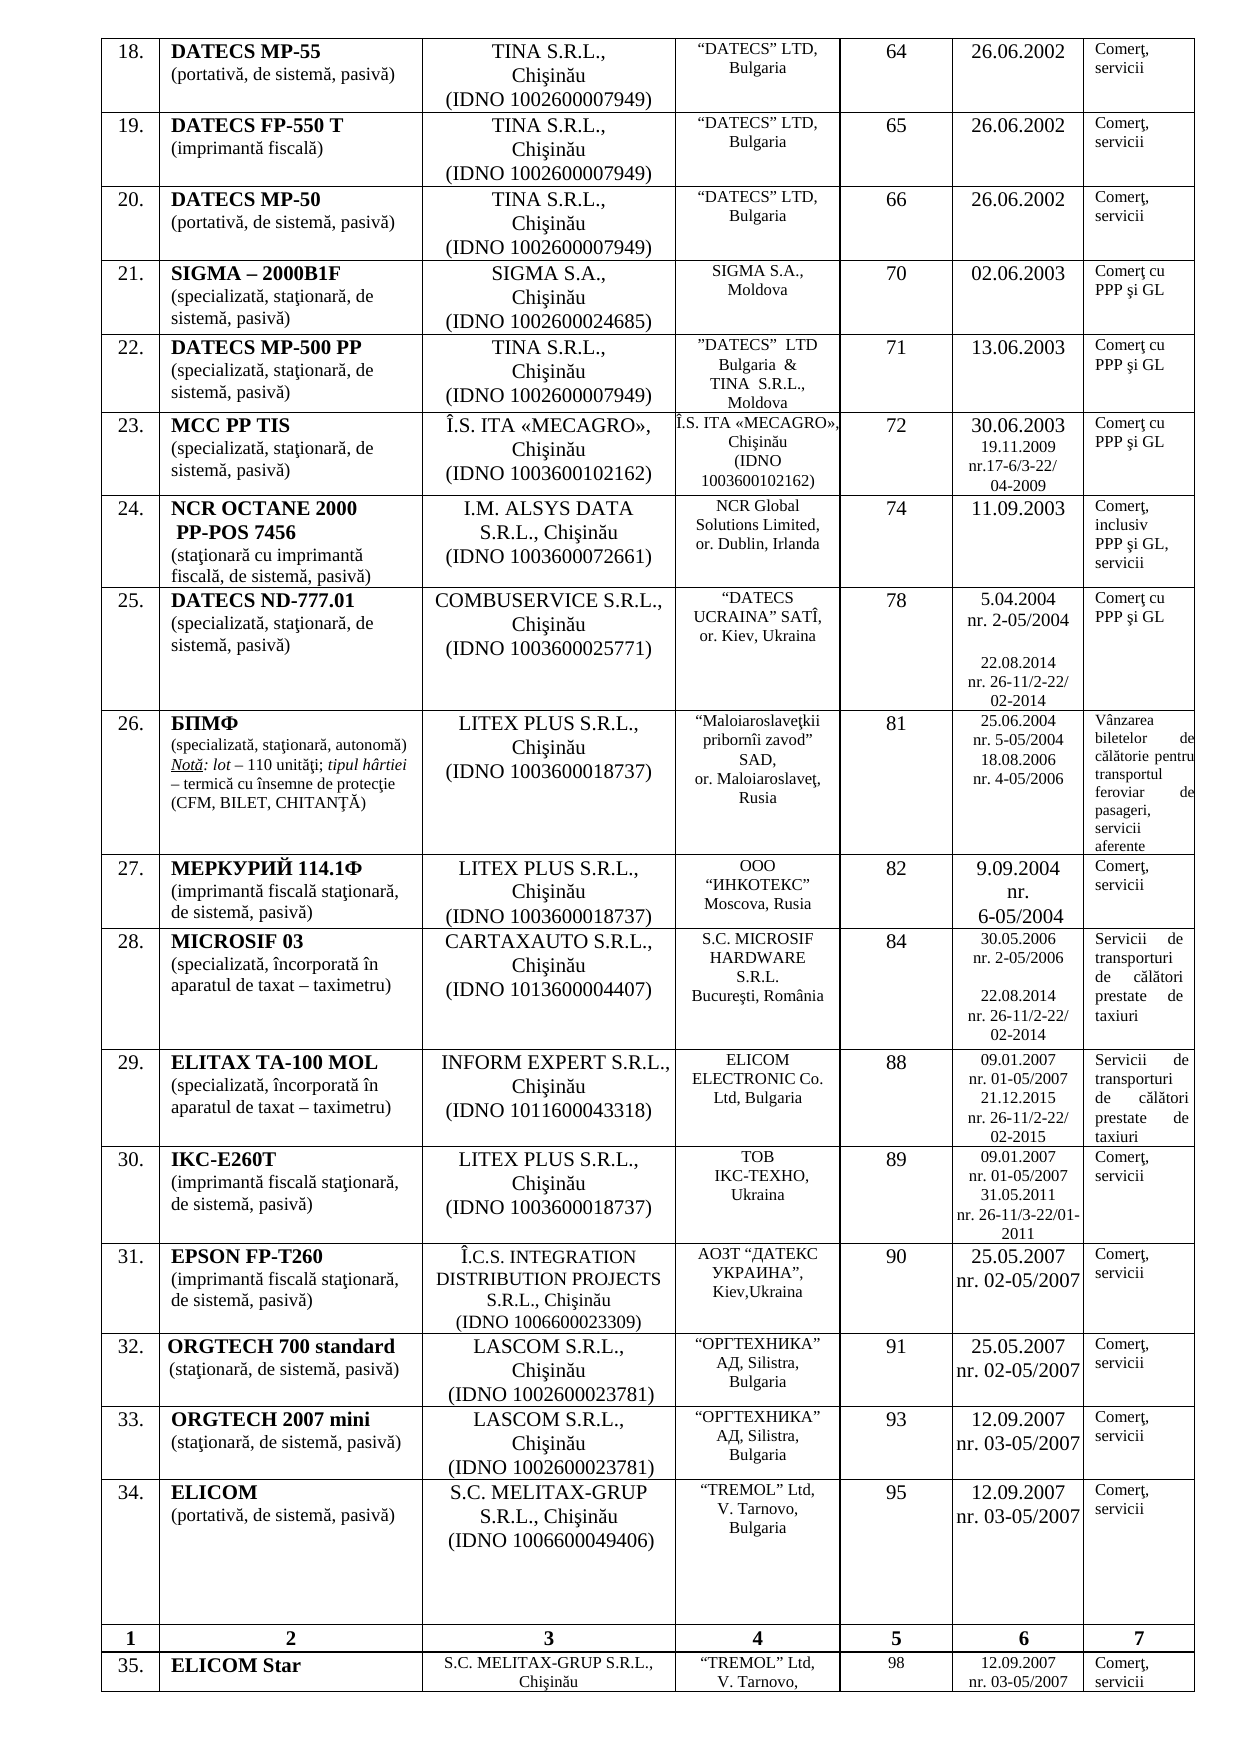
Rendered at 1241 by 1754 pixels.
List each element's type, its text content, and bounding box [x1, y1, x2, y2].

table_cell 95 [841, 1480, 952, 1624]
table_cell 88 [841, 1050, 952, 1146]
table_cell ООО “ИНКОТЕКС” Moscova, Rusia [676, 855, 839, 928]
table_cell 78 [841, 588, 952, 710]
table_cell Vânzarea biletelor de călătorie pentru transportul feroviar de pasageri, servicii aferente [1084, 711, 1194, 854]
table_cell LASCOM S.R.L., Chişinău (IDNO 1002600023781) [423, 1407, 675, 1479]
table_cell 35. [102, 1653, 159, 1691]
table_cell 29. [102, 1050, 159, 1146]
table_cell 28. [102, 929, 159, 1049]
table_cell “Maloiaroslaveţkii pribornîi zavod” SAD, or. Maloiaroslaveţ, Rusia [676, 711, 839, 854]
table_cell TINA S.R.L., Chişinău (IDNO 1002600007949) [423, 335, 675, 412]
table_cell 2 [160, 1625, 422, 1651]
table_cell 64 [841, 39, 952, 112]
table_cell S.C. MICROSIF HARDWARE S.R.L. Bucureşti, România [676, 929, 839, 1049]
table_cell 1 [102, 1625, 159, 1651]
table_cell “DATECS” LTD, Bulgaria [676, 39, 839, 112]
table_cell 02.06.2003 [953, 261, 1083, 334]
table_cell MCC PP TIS (specializată, staţionară, de sistemă, pasivă) [160, 413, 422, 494]
table_cell Servicii de transporturi de călători prestate de taxiuri [1084, 1050, 1194, 1146]
table_cell CARTAXAUTO S.R.L., Chişinău (IDNO 1013600004407) [423, 929, 675, 1049]
table_cell 7 [1084, 1625, 1194, 1651]
table_cell Comerţ, inclusiv PPP şi GL, servicii [1084, 496, 1194, 587]
table_cell Î.S. ITA «MECAGRO», Chişinău (IDNO 1003600102162) [423, 413, 675, 494]
table_cell ORGTECH 2007 mini (staţionară, de sistemă, pasivă) [160, 1407, 422, 1479]
table_cell 21. [102, 261, 159, 334]
table_cell 26.06.2002 [953, 39, 1083, 112]
table_cell МЕРКУРИЙ 114.1Ф (imprimantă fiscală staţionară, de sistemă, pasivă) [160, 855, 422, 928]
table_cell 84 [841, 929, 952, 1049]
table_cell Comerţ cu PPP şi GL [1084, 335, 1194, 412]
table_cell 23. [102, 413, 159, 494]
table_cell DATECS MP-50 (portativă, de sistemă, pasivă) [160, 187, 422, 260]
table_cell “DATECS” LTD, Bulgaria [676, 113, 839, 186]
table_cell ”DATECS” LTD Bulgaria & TINA S.R.L., Moldova [676, 335, 839, 412]
table_cell TINA S.R.L., Chişinău (IDNO 1002600007949) [423, 39, 675, 112]
table_cell DATECS ND-777.01 (specializată, staţionară, de sistemă, pasivă) [160, 588, 422, 710]
table_cell NCR Global Solutions Limited, or. Dublin, Irlanda [676, 496, 839, 587]
table_cell ELICOM (portativă, de sistemă, pasivă) [160, 1480, 422, 1624]
table_cell NCR OCTANE 2000 PP-POS 7456 (staţionară cu imprimantă fiscală, de sistemă, pasivă) [160, 496, 422, 587]
table_cell Comerţ, servicii [1084, 1244, 1194, 1332]
table_cell ELITAX TA-100 MOL (specializată, încorporată în aparatul de taxat – taximetru) [160, 1050, 422, 1146]
table_cell INFORM EXPERT S.R.L., Chişinău (IDNO 1011600043318) [423, 1050, 675, 1146]
table_cell 91 [841, 1334, 952, 1406]
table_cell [423, 1653, 675, 1691]
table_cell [676, 1653, 839, 1691]
table_cell Î.S. ITA «MECAGRO», Chişinău (IDNO 1003600102162) [676, 413, 839, 494]
table_cell Comerţ, servicii [1084, 1407, 1194, 1479]
table_cell 98 [841, 1653, 952, 1691]
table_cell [160, 1653, 422, 1691]
table_cell 26.06.2002 [953, 113, 1083, 186]
table_cell 74 [841, 496, 952, 587]
table_cell 12.09.2007 nr. 03-05/2007 [953, 1407, 1083, 1479]
table_cell TOB IKC-TEXHO, Ukraina [676, 1147, 839, 1243]
table_cell 30.06.2003 19.11.2009 nr.17-6/3-22/ 04-2009 [953, 413, 1083, 494]
table_cell 72 [841, 413, 952, 494]
table_cell DATECS FP-550 T (imprimantă fiscală) [160, 113, 422, 186]
table_cell “DATECS” LTD, Bulgaria [676, 187, 839, 260]
table_cell 81 [841, 711, 952, 854]
table_cell 5 [841, 1625, 952, 1651]
table_cell COMBUSERVICE S.R.L., Chişinău (IDNO 1003600025771) [423, 588, 675, 710]
table_cell 82 [841, 855, 952, 928]
table_cell 19. [102, 113, 159, 186]
table_cell SIGMA – 2000B1F (specializată, staţionară, de sistemă, pasivă) [160, 261, 422, 334]
table_cell АОЗТ “ДАТЕКС УКРАИНА”, Kiev,Ukraina [676, 1244, 839, 1332]
table_cell Comerţ, servicii [1084, 1653, 1194, 1691]
table_cell 09.01.2007 nr. 01-05/2007 21.12.2015 nr. 26-11/2-22/ 02-2015 [953, 1050, 1083, 1146]
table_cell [953, 1480, 1083, 1624]
table_cell 09.01.2007 nr. 01-05/2007 31.05.2011 nr. 26-11/3-22/01-2011 [953, 1147, 1083, 1243]
table_cell 25.06.2004 nr. 5-05/2004 18.08.2006 nr. 4-05/2006 [953, 711, 1083, 854]
table_cell Servicii de transporturi de călători prestate de taxiuri [1084, 929, 1194, 1049]
table_cell Comerţ, servicii [1084, 1147, 1194, 1243]
table_cell 20. [102, 187, 159, 260]
table_cell 30. [102, 1147, 159, 1243]
table_cell Comerţ, servicii [1084, 113, 1194, 186]
table_cell 33. [102, 1407, 159, 1479]
table_cell “ОРГТЕХНИКА” АД, Silistra, Bulgaria [676, 1407, 839, 1479]
table_cell 26.06.2002 [953, 187, 1083, 260]
table_cell Comerţ, servicii [1084, 1480, 1194, 1624]
table_cell Î.C.S. INTEGRATION DISTRIBUTION PROJECTS S.R.L., Chişinău (IDNO 1006600023309) [423, 1244, 675, 1332]
table_cell Comerţ, servicii [1084, 1334, 1194, 1406]
table_cell 71 [841, 335, 952, 412]
table_cell 93 [841, 1407, 952, 1479]
table_cell LITEX PLUS S.R.L., Chişinău (IDNO 1003600018737) [423, 855, 675, 928]
table_cell DATECS MP-500 PP (specializată, staţionară, de sistemă, pasivă) [160, 335, 422, 412]
table_cell Comerţ cu PPP şi GL [1084, 413, 1194, 494]
table_cell 25. [102, 588, 159, 710]
table_cell 70 [841, 261, 952, 334]
table_cell Comerţ cu PPP şi GL [1084, 588, 1194, 710]
table_cell Comerţ, servicii [1084, 855, 1194, 928]
table_cell 25.05.2007 nr. 02-05/2007 [953, 1334, 1083, 1406]
table_cell 13.06.2003 [953, 335, 1083, 412]
table_cell SIGMA S.A., Chişinău (IDNO 1002600024685) [423, 261, 675, 334]
table_cell 89 [841, 1147, 952, 1243]
table_cell Comerţ cu PPP şi GL [1084, 261, 1194, 334]
table_cell 9.09.2004 nr. 6-05/2004 [953, 855, 1083, 928]
table_cell Comerţ, servicii [1084, 187, 1194, 260]
table_cell 65 [841, 113, 952, 186]
table_cell SIGMA S.A., Moldova [676, 261, 839, 334]
table_cell 26. [102, 711, 159, 854]
table_cell DATECS MP-55 (portativă, de sistemă, pasivă) [160, 39, 422, 112]
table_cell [423, 1480, 675, 1624]
table_cell 5.04.2004 nr. 2-05/2004 22.08.2014 nr. 26-11/2-22/ 02-2014 [953, 588, 1083, 710]
table_cell “DATECS UCRAINA” SATÎ, or. Kiev, Ukraina [676, 588, 839, 710]
table_cell LITEX PLUS S.R.L., Chişinău (IDNO 1003600018737) [423, 711, 675, 854]
table_cell 31. [102, 1244, 159, 1332]
table_cell 32. [102, 1334, 159, 1406]
table_cell 66 [841, 187, 952, 260]
table_cell 3 [423, 1625, 675, 1651]
table_cell 30.05.2006 nr. 2-05/2006 22.08.2014 nr. 26-11/2-22/ 02-2014 [953, 929, 1083, 1049]
table_cell “ОРГТЕХНИКА” АД, Silistra, Bulgaria [676, 1334, 839, 1406]
table_cell 6 [953, 1625, 1083, 1651]
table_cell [676, 1480, 839, 1624]
table_cell IKC-E260T (imprimantă fiscală staţionară, de sistemă, pasivă) [160, 1147, 422, 1243]
table_cell TINA S.R.L., Chişinău (IDNO 1002600007949) [423, 113, 675, 186]
table_cell 18. [102, 39, 159, 112]
table_cell БПМФ (specializată, staţionară, autonomă) Notă: lot – 110 unităţi; tipul hârtiei – termică cu însemne de protecţie (CFM, BILET, CHITANŢĂ) [160, 711, 422, 854]
table_cell 22. [102, 335, 159, 412]
table_cell I.M. ALSYS DATA S.R.L., Chişinău (IDNO 1003600072661) [423, 496, 675, 587]
table_cell ORGTECH 700 standard (staţionară, de sistemă, pasivă) [160, 1334, 422, 1406]
table_cell ELICOM ELECTRONIC Co. Ltd, Bulgaria [676, 1050, 839, 1146]
table_cell TINA S.R.L., Chişinău (IDNO 1002600007949) [423, 187, 675, 260]
table_cell 24. [102, 496, 159, 587]
table_cell 34. [102, 1480, 159, 1624]
table_cell 90 [841, 1244, 952, 1332]
table_cell 4 [676, 1625, 839, 1651]
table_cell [953, 1653, 1083, 1691]
table_cell 25.05.2007 nr. 02-05/2007 [953, 1244, 1083, 1332]
table_cell EPSON FP-T260 (imprimantă fiscală staţionară, de sistemă, pasivă) [160, 1244, 422, 1332]
table_cell 27. [102, 855, 159, 928]
table_cell Comerţ, servicii [1084, 39, 1194, 112]
table_cell LITEX PLUS S.R.L., Chişinău (IDNO 1003600018737) [423, 1147, 675, 1243]
table_cell 11.09.2003 [953, 496, 1083, 587]
table_cell LASCOM S.R.L., Chişinău (IDNO 1002600023781) [423, 1334, 675, 1406]
table_cell MICROSIF 03 (specializată, încorporată în aparatul de taxat – taximetru) [160, 929, 422, 1049]
